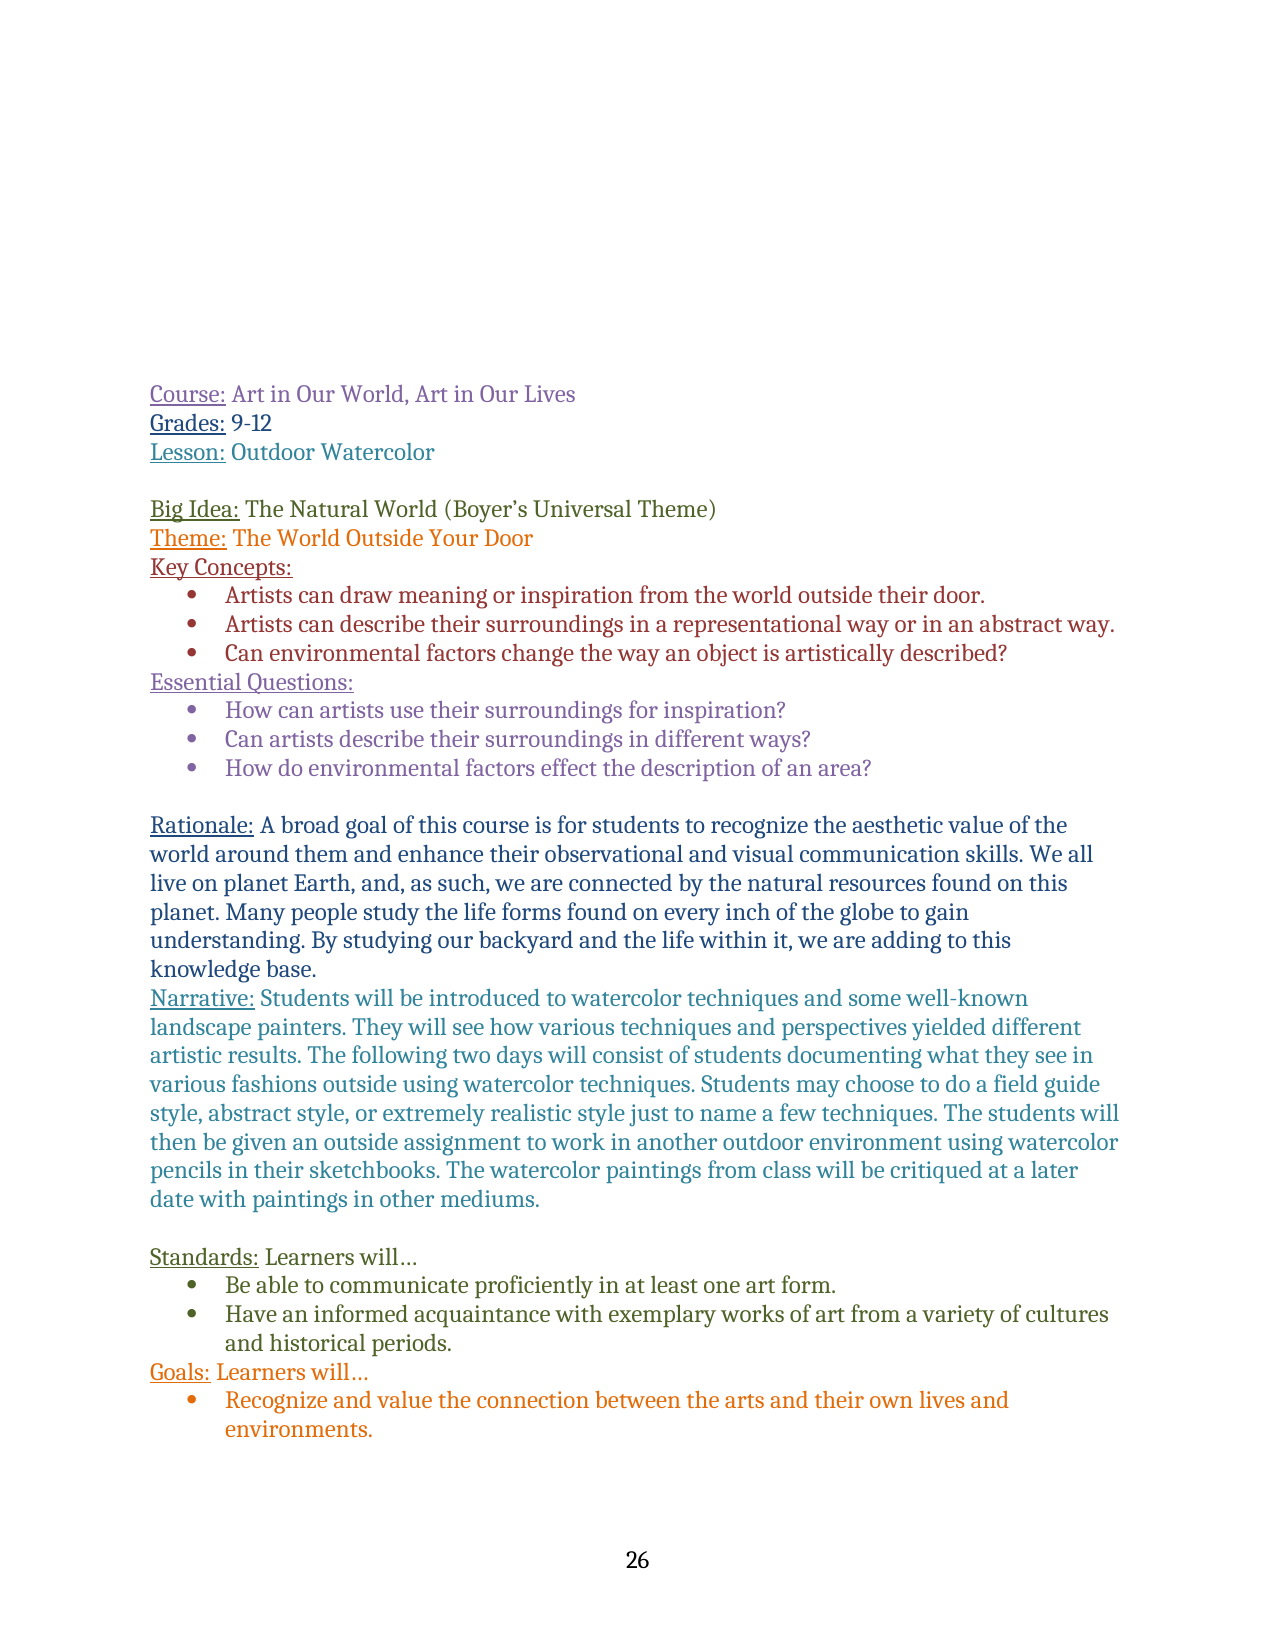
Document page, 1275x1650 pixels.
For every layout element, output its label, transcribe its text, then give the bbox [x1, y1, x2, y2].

text Essential Questions: [150, 667, 1125, 696]
list Can artists describe their surroundings in different ways? [187, 725, 1125, 754]
list Have an informed acquaintance with exemplary works of art from a variety of cultures and historical periods. [187, 1300, 1125, 1357]
text Goals: Learners will… [150, 1357, 1125, 1386]
list Be able to communicate proficiently in at least one art form. [187, 1271, 1125, 1300]
text Key Concepts: [150, 552, 1125, 581]
list Can environmental factors change the way an object is artistically described? [187, 639, 1125, 667]
text Grades: 9-12 [150, 409, 1125, 437]
text Lesson: Outdoor Watercolor [150, 437, 1125, 466]
text Big Idea: The Natural World (Boyer’s Universal Theme) [150, 495, 1125, 524]
text Theme: The World Outside Your Door [150, 524, 1125, 552]
text Course: Art in Our World, Art in Our Lives [150, 380, 1125, 409]
text Narrative: Students will be introduced to watercolor techniques and some well-known landscape painters. They will see how various techniques and perspectives yielded different artistic results. The following two days will consist of students documenting what they see in various fashions outside using watercolor techniques. Students may choose to do a field guide style, abstract style, or extremely realistic style just to name a few techniques. The students will then be given an outside assignment to work in another outdoor environment using watercolor pencils in their sketchbooks. The watercolor paintings from class will be critiqued at a later date with paintings in other mediums. [150, 984, 1125, 1214]
list Recognize and value the connection between the arts and their own lives and environments. [187, 1386, 1125, 1444]
text Rationale: A broad goal of this course is for students to recognize the aesthetic value of the world around them and enhance their observational and visual communication skills. We all live on planet Earth, and, as such, we are connected by the natural resources found on this planet. Many people study the life forms found on every inch of the globe to gain understanding. By studying our backyard and the life within it, we are adding to this knowledge base. [150, 811, 1125, 984]
list Artists can draw meaning or inspiration from the world outside their door. [187, 581, 1125, 610]
list How can artists use their surroundings for inspiration? [187, 696, 1125, 725]
list How do environmental factors effect the description of an area? [187, 754, 1125, 782]
text Standards: Learners will… [150, 1242, 1125, 1271]
list Artists can describe their surroundings in a representational way or in an abstract way. [187, 610, 1125, 639]
